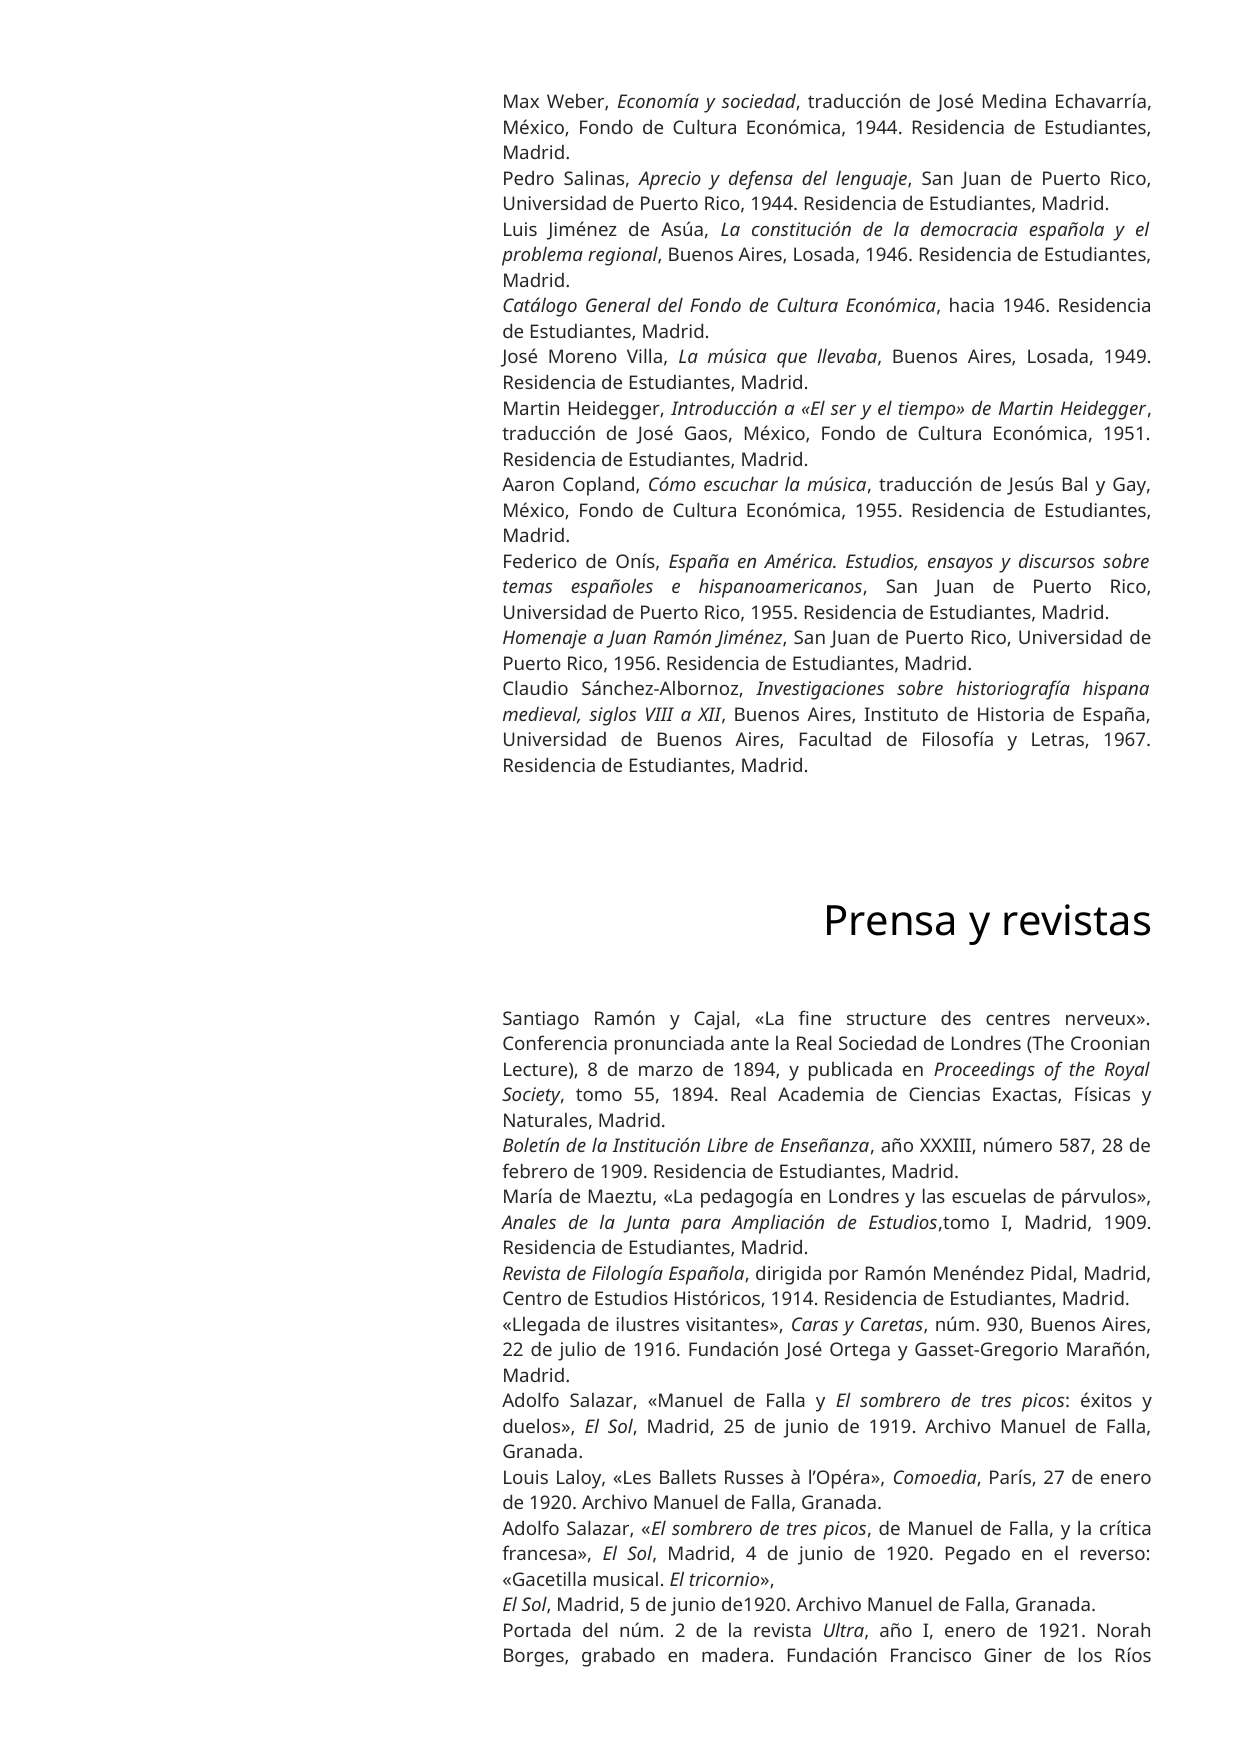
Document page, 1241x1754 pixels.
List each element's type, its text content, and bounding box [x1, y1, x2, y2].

text Homenaje a Juan Ramón Jiménez, San Juan de Puerto Rico, Universidad de Puerto Rico, 1956. Residencia de Estudiantes, Madrid. [502, 624, 1152, 676]
text Martin Heidegger, Introducción a «El ser y el tiempo» de Martin Heidegger, traducción de José Gaos, México, Fondo de Cultura Económica, 1951. Residencia de Estudiantes, Madrid. [502, 395, 1152, 471]
text Luis Jiménez de Asúa, La constitución de la democracia española y el problema regional, Buenos Aires, Losada, 1946. Residencia de Estudiantes, Madrid. [502, 216, 1152, 293]
text Catálogo General del Fondo de Cultura Económica, hacia 1946. Residencia de Estudiantes, Madrid. [502, 293, 1152, 344]
text Louis Laloy, «Les Ballets Russes à l’Opéra», Comoedia, París, 27 de enero de 1920. Archivo Manuel de Falla, Granada. [502, 1464, 1152, 1515]
text Claudio Sánchez-Albornoz, Investigaciones sobre historiografía hispana medieval, siglos VIII a XII, Buenos Aires, Instituto de Historia de España, Universidad de Buenos Aires, Facultad de Filosofía y Letras, 1967. Residencia de Estudiantes, Madrid. [502, 676, 1152, 778]
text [502, 1617, 1152, 1668]
text Revista de Filología Española, dirigida por Ramón Menéndez Pidal, Madrid, Centro de Estudios Históricos, 1914. Residencia de Estudiantes, Madrid. [502, 1260, 1152, 1311]
text José Moreno Villa, La música que llevaba, Buenos Aires, Losada, 1949. Residencia de Estudiantes, Madrid. [502, 344, 1152, 395]
text Prensa y revistas [502, 891, 1152, 948]
text Pedro Salinas, Aprecio y defensa del lenguaje, San Juan de Puerto Rico, Universidad de Puerto Rico, 1944. Residencia de Estudiantes, Madrid. [502, 165, 1152, 216]
text Max Weber, Economía y sociedad, traducción de José Medina Echavarría, México, Fondo de Cultura Económica, 1944. Residencia de Estudiantes, Madrid. [502, 89, 1152, 165]
text Aaron Copland, Cómo escuchar la música, traducción de Jesús Bal y Gay, México, Fondo de Cultura Económica, 1955. Residencia de Estudiantes, Madrid. [502, 471, 1152, 548]
text Federico de Onís, España en América. Estudios, ensayos y discursos sobre temas españoles e hispanoamericanos, San Juan de Puerto Rico, Universidad de Puerto Rico, 1955. Residencia de Estudiantes, Madrid. [502, 548, 1152, 624]
text María de Maeztu, «La pedagogía en Londres y las escuelas de párvulos», Anales de la Junta para Ampliación de Estudios,tomo I, Madrid, 1909. Residencia de Estudiantes, Madrid. [502, 1183, 1152, 1260]
text «Llegada de ilustres visitantes», Caras y Caretas, núm. 930, Buenos Aires, 22 de julio de 1916. Fundación José Ortega y Gasset-Gregorio Marañón, Madrid. [502, 1311, 1152, 1388]
text El Sol, Madrid, 5 de junio de1920. Archivo Manuel de Falla, Granada. [502, 1592, 1152, 1617]
text Adolfo Salazar, «Manuel de Falla y El sombrero de tres picos: éxitos y duelos», El Sol, Madrid, 25 de junio de 1919. Archivo Manuel de Falla, Granada. [502, 1388, 1152, 1464]
text Adolfo Salazar, «El sombrero de tres picos, de Manuel de Falla, y la crítica francesa», El Sol, Madrid, 4 de junio de 1920. Pegado en el reverso: «Gacetilla musical. El tricornio», [502, 1515, 1152, 1592]
text Santiago Ramón y Cajal, «La fine structure des centres nerveux». Conferencia pronunciada ante la Real Sociedad de Londres (The Croonian Lecture), 8 de marzo de 1894, y publicada en Proceedings of the Royal Society, tomo 55, 1894. Real Academia de Ciencias Exactas, Físicas y Naturales, Madrid. [502, 1005, 1152, 1132]
text Boletín de la Institución Libre de Enseñanza, año XXXIII, número 587, 28 de febrero de 1909. Residencia de Estudiantes, Madrid. [502, 1132, 1152, 1183]
